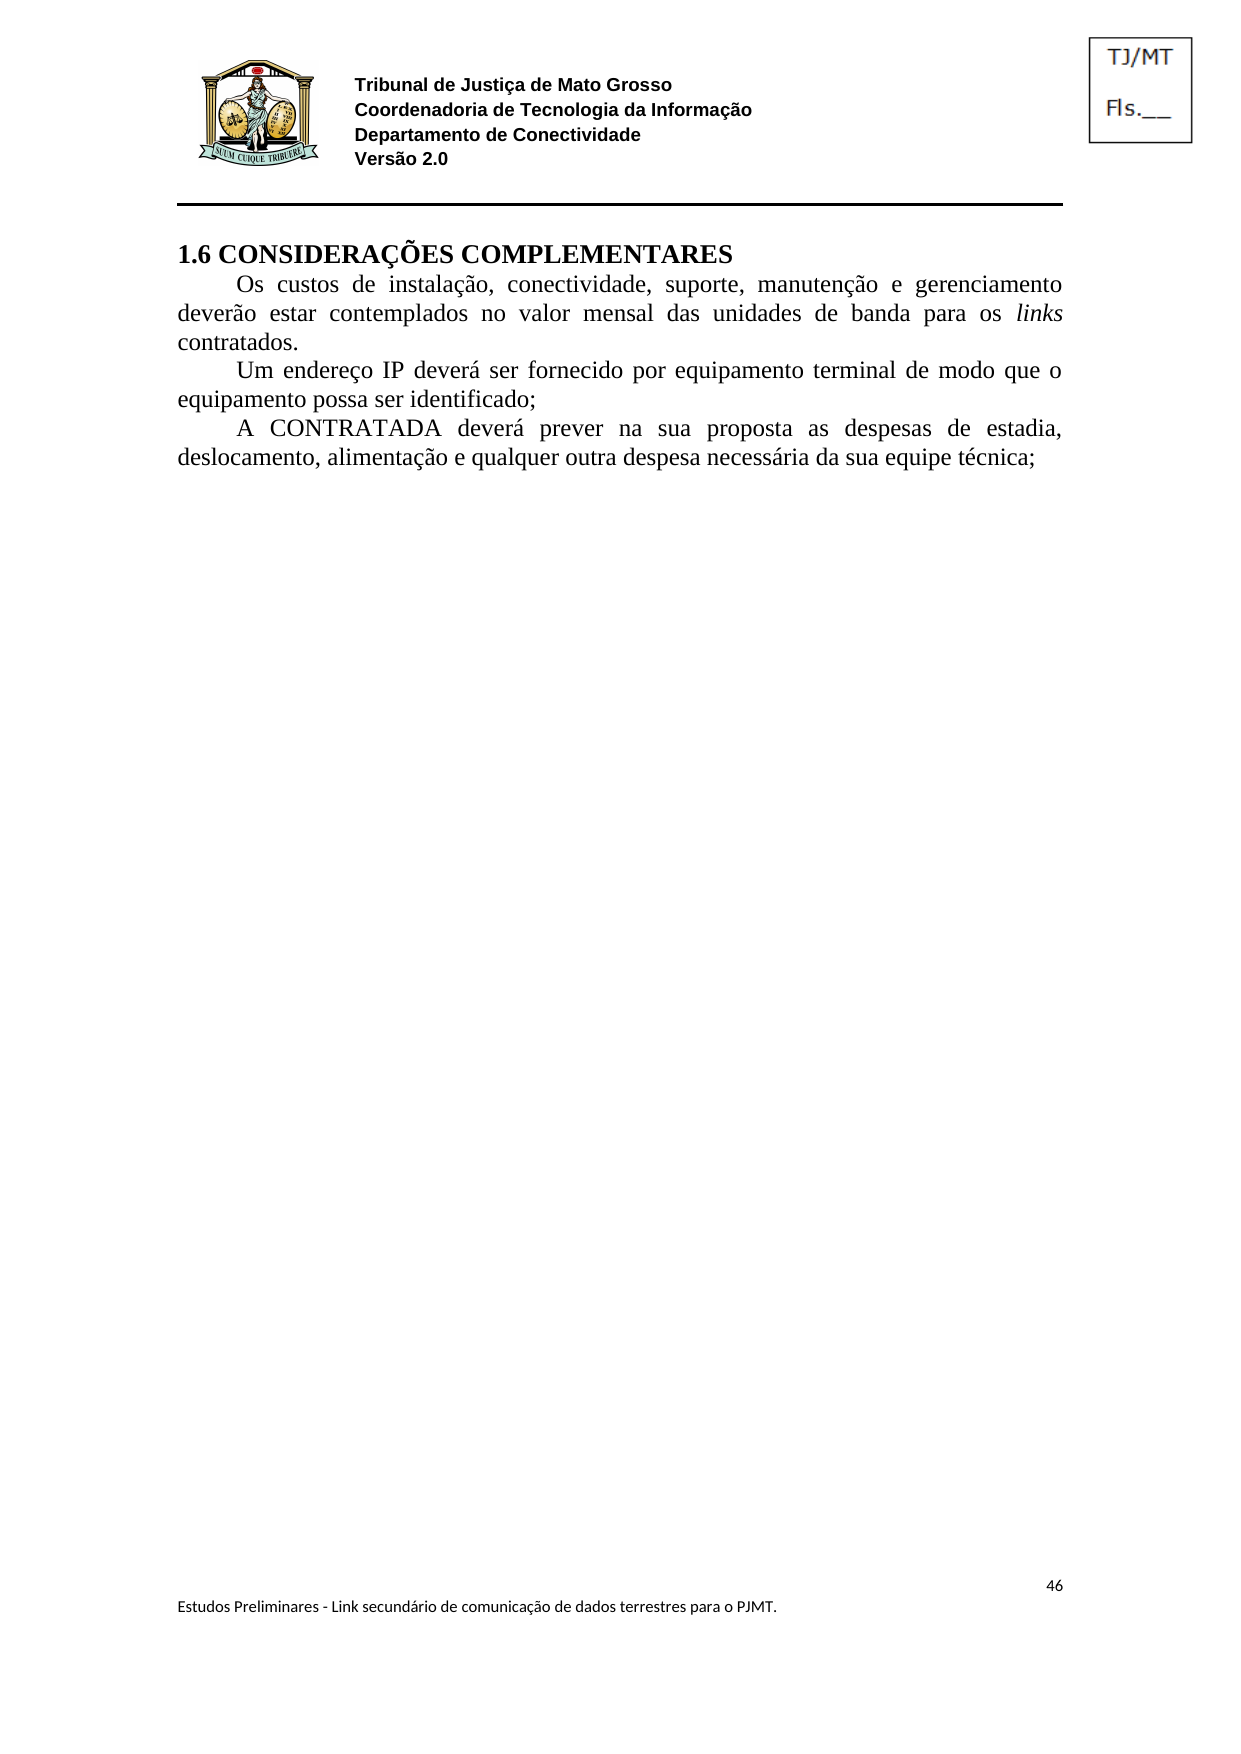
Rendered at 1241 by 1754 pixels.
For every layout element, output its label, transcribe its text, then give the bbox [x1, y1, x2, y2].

picture [1085, 36, 1198, 146]
text Os custos de instalação, conectividade, suporte, manutenção e gerenciamento deverão estar contemplados no valor mensal das unidades de banda para os links contratados. [177, 269, 1063, 355]
picture [198, 60, 319, 166]
text A CONTRATADA deverá prever na sua proposta as despesas de estadia, deslocamento, alimentação e qualquer outra despesa necessária da sua equipe técnica; [177, 413, 1063, 470]
subtitle 1.6 CONSIDERAÇÕES COMPLEMENTARES [177, 238, 1063, 269]
text Um endereço IP deverá ser fornecido por equipamento terminal de modo que o equipamento possa ser identificado; [177, 355, 1063, 413]
